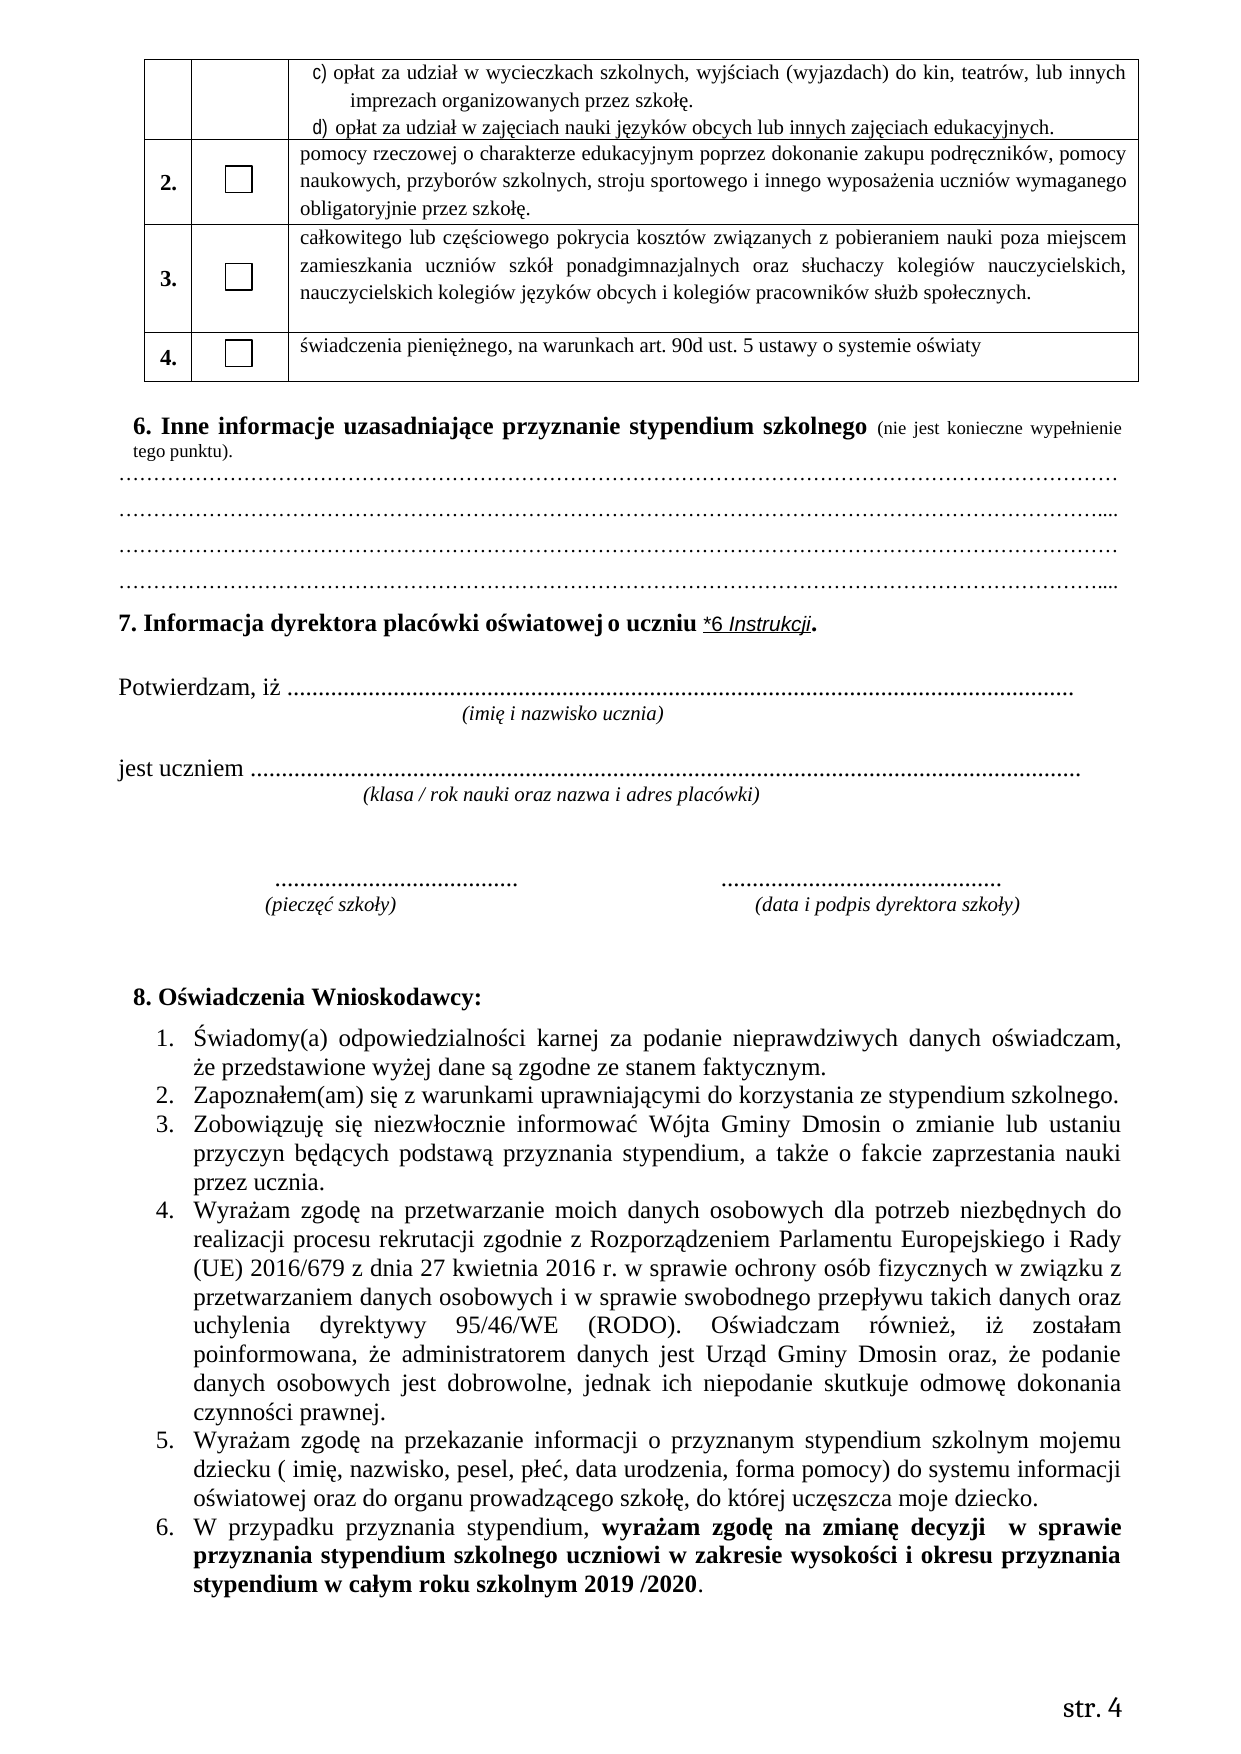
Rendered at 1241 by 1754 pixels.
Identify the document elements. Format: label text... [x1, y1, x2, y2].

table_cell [289, 60, 1138, 139]
list Zobowiązuję się niezwłocznie informować Wójta Gminy Dmosin o zmianie lub ustaniu przyczyn będących podstawą przyznania stypendium, a także o fakcie zaprzestania nauki przez ucznia. [156, 1109, 1122, 1195]
table_cell 4. [145, 333, 191, 381]
text 6. Inne informacje uzasadniające przyznanie stypendium szkolnego (nie jest konieczne wypełnienie tego punktu). [133, 411, 1122, 461]
text jest uczniem ..................................................................................................................................... [118, 753, 1122, 782]
text (imię i nazwisko ucznia) [118, 700, 1122, 724]
list Zapoznałem(am) się z warunkami uprawniającymi do korzystania ze stypendium szkolnego. [156, 1080, 1122, 1109]
table_cell 2. [145, 140, 191, 224]
list W przypadku przyznania stypendium, wyrażam zgodę na zmianę decyzji w sprawie przyznania stypendium szkolnego uczniowi w zakresie wysokości i okresu przyznania stypendium w całym roku szkolnym 2019 /2020. [156, 1512, 1122, 1598]
table_cell [192, 333, 288, 381]
text …………………………………………………………………………………………………………………………………………………………………………………………………………………………………………………………….... [118, 461, 1122, 521]
table_cell [192, 225, 288, 332]
table_cell 1. [145, 60, 191, 139]
table_cell pomocy rzeczowej o charakterze edukacyjnym poprzez dokonanie zakupu podręczników, pomocy naukowych, przyborów szkolnych, stroju sportowego i innego wyposażenia uczniów wymaganego obligatoryjnie przez szkołę. [289, 140, 1138, 224]
text 8. Oświadczenia Wnioskodawcy: [133, 982, 1122, 1010]
list Świadomy(a) odpowiedzialności karnej za podanie nieprawdziwych danych oświadczam, że przedstawione wyżej dane są zgodne ze stanem faktycznym. [156, 1023, 1122, 1080]
subtitle Potwierdzam, iż .............................................................................................................................. [118, 672, 1122, 700]
table_cell [192, 140, 288, 224]
text (klasa / rok nauki oraz nazwa i adres placówki) [118, 782, 1122, 806]
table_cell całkowitego lub częściowego pokrycia kosztów związanych z pobieraniem nauki poza miejscem zamieszkania uczniów szkół ponadgimnazjalnych oraz słuchaczy kolegiów nauczycielskich, nauczycielskich kolegiów języków obcych i kolegiów pracowników służb społecznych. [289, 225, 1138, 332]
list Wyrażam zgodę na przetwarzanie moich danych osobowych dla potrzeb niezbędnych do realizacji procesu rekrutacji zgodnie z Rozporządzeniem Parlamentu Europejskiego i Rady (UE) 2016/679 z dnia 27 kwietnia 2016 r. w sprawie ochrony osób fizycznych w związku z przetwarzaniem danych osobowych i w sprawie swobodnego przepływu takich danych oraz uchylenia dyrektywy 95/46/WE (RODO). Oświadczam również, iż zostałam poinformowana, że administratorem danych jest Urząd Gminy Dmosin oraz, że podanie danych osobowych jest dobrowolne, jednak ich niepodanie skutkuje odmowę dokonania czynności prawnej. [156, 1195, 1122, 1425]
text …………………………………………………………………………………………………………………………………………………………………………………………………………………………………………………………….... 7. Informacja dyrektora placówki oświatowej o uczniu *6 Instrukcji. [118, 533, 1122, 636]
table_cell [192, 60, 288, 139]
text ....................................... ............................................. [156, 863, 1122, 892]
table_cell świadczenia pieniężnego, na warunkach art. 90d ust. 5 ustawy o systemie oświaty [289, 333, 1138, 381]
list Wyrażam zgodę na przekazanie informacji o przyznanym stypendium szkolnym mojemu dziecku ( imię, nazwisko, pesel, płeć, data urodzenia, forma pomocy) do systemu informacji oświatowej oraz do organu prowadzącego szkołę, do której uczęszcza moje dziecko. [156, 1425, 1122, 1512]
table_cell 3. [145, 225, 191, 332]
text (pieczęć szkoły) (data i podpis dyrektora szkoły) [156, 892, 1122, 916]
